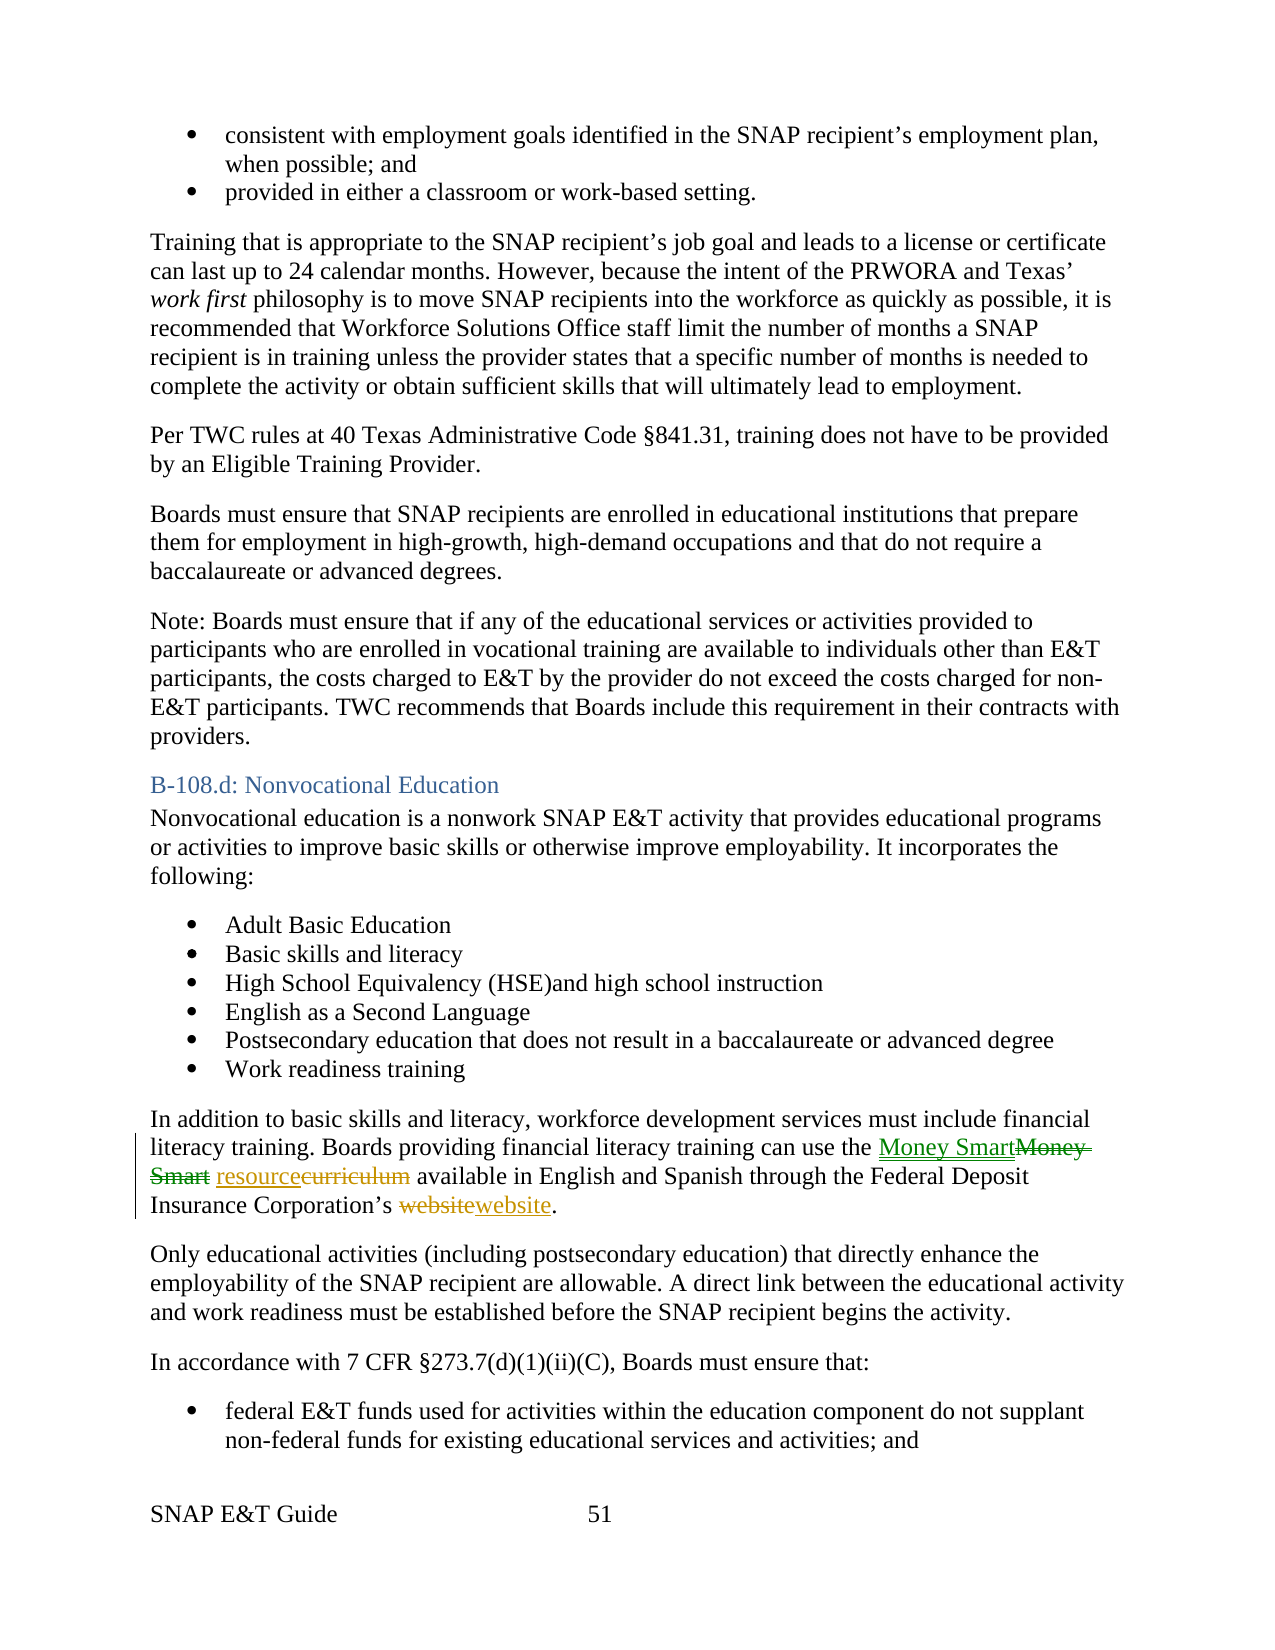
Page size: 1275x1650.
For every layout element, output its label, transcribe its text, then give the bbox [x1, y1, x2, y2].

list Work readiness training [187, 1054, 1125, 1083]
list English as a Second Language [187, 997, 1125, 1025]
text Per TWC rules at 40 Texas Administrative Code §841.31, training does not have to be provided by an Eligible Training Provider. [150, 420, 1125, 478]
text Only educational activities (including postsecondary education) that directly enhance the employability of the SNAP recipient are allowable. A direct link between the educational activity and work readiness must be established before the SNAP recipient begins the activity. [150, 1239, 1125, 1326]
text Boards must ensure that SNAP recipients are enrolled in educational institutions that prepare them for employment in high-growth, high-demand occupations and that do not require a baccalaureate or advanced degrees. [150, 499, 1125, 585]
text Nonvocational education is a nonwork SNAP E&T activity that provides educational programs or activities to improve basic skills or otherwise improve employability. It incorporates the following: [150, 803, 1125, 889]
list Basic skills and literacy [187, 939, 1125, 968]
text Training that is appropriate to the SNAP recipient’s job goal and leads to a license or certificate can last up to 24 calendar months. However, because the intent of the PRWORA and Texas’ work first philosophy is to move SNAP recipients into the workforce as quickly as possible, it is recommended that Workforce Solutions Office staff limit the number of months a SNAP recipient is in training unless the provider states that a specific number of months is needed to complete the activity or obtain sufficient skills that will ultimately lead to employment. [150, 227, 1125, 399]
text In accordance with 7 CFR §273.7(d)(1)(ii)(C), Boards must ensure that: [150, 1347, 1125, 1375]
subtitle B-108.d: Nonvocational Education [150, 770, 1125, 799]
list Adult Basic Education [187, 910, 1125, 939]
list consistent with employment goals identified in the SNAP recipient’s employment plan, when possible; and [187, 120, 1125, 177]
list federal E&T funds used for activities within the education component do not supplant non-federal funds for existing educational services and activities; and [187, 1396, 1125, 1454]
text Note: Boards must ensure that if any of the educational services or activities provided to participants who are enrolled in vocational training are available to individuals other than E&T participants, the costs charged to E&T by the provider do not exceed the costs charged for non-E&T participants. TWC recommends that Boards include this requirement in their contracts with providers. [150, 606, 1125, 749]
text In addition to basic skills and literacy, workforce development services must include financial literacy training. Boards providing financial literacy training can use the available in English and Spanish through the Federal Deposit Insurance Corporation’s . [150, 1104, 1125, 1219]
list Postsecondary education that does not result in a baccalaureate or advanced degree [187, 1025, 1125, 1054]
list provided in either a classroom or work-based setting. [187, 177, 1125, 206]
list High School Equivalency (HSE)and high school instruction [187, 968, 1125, 997]
